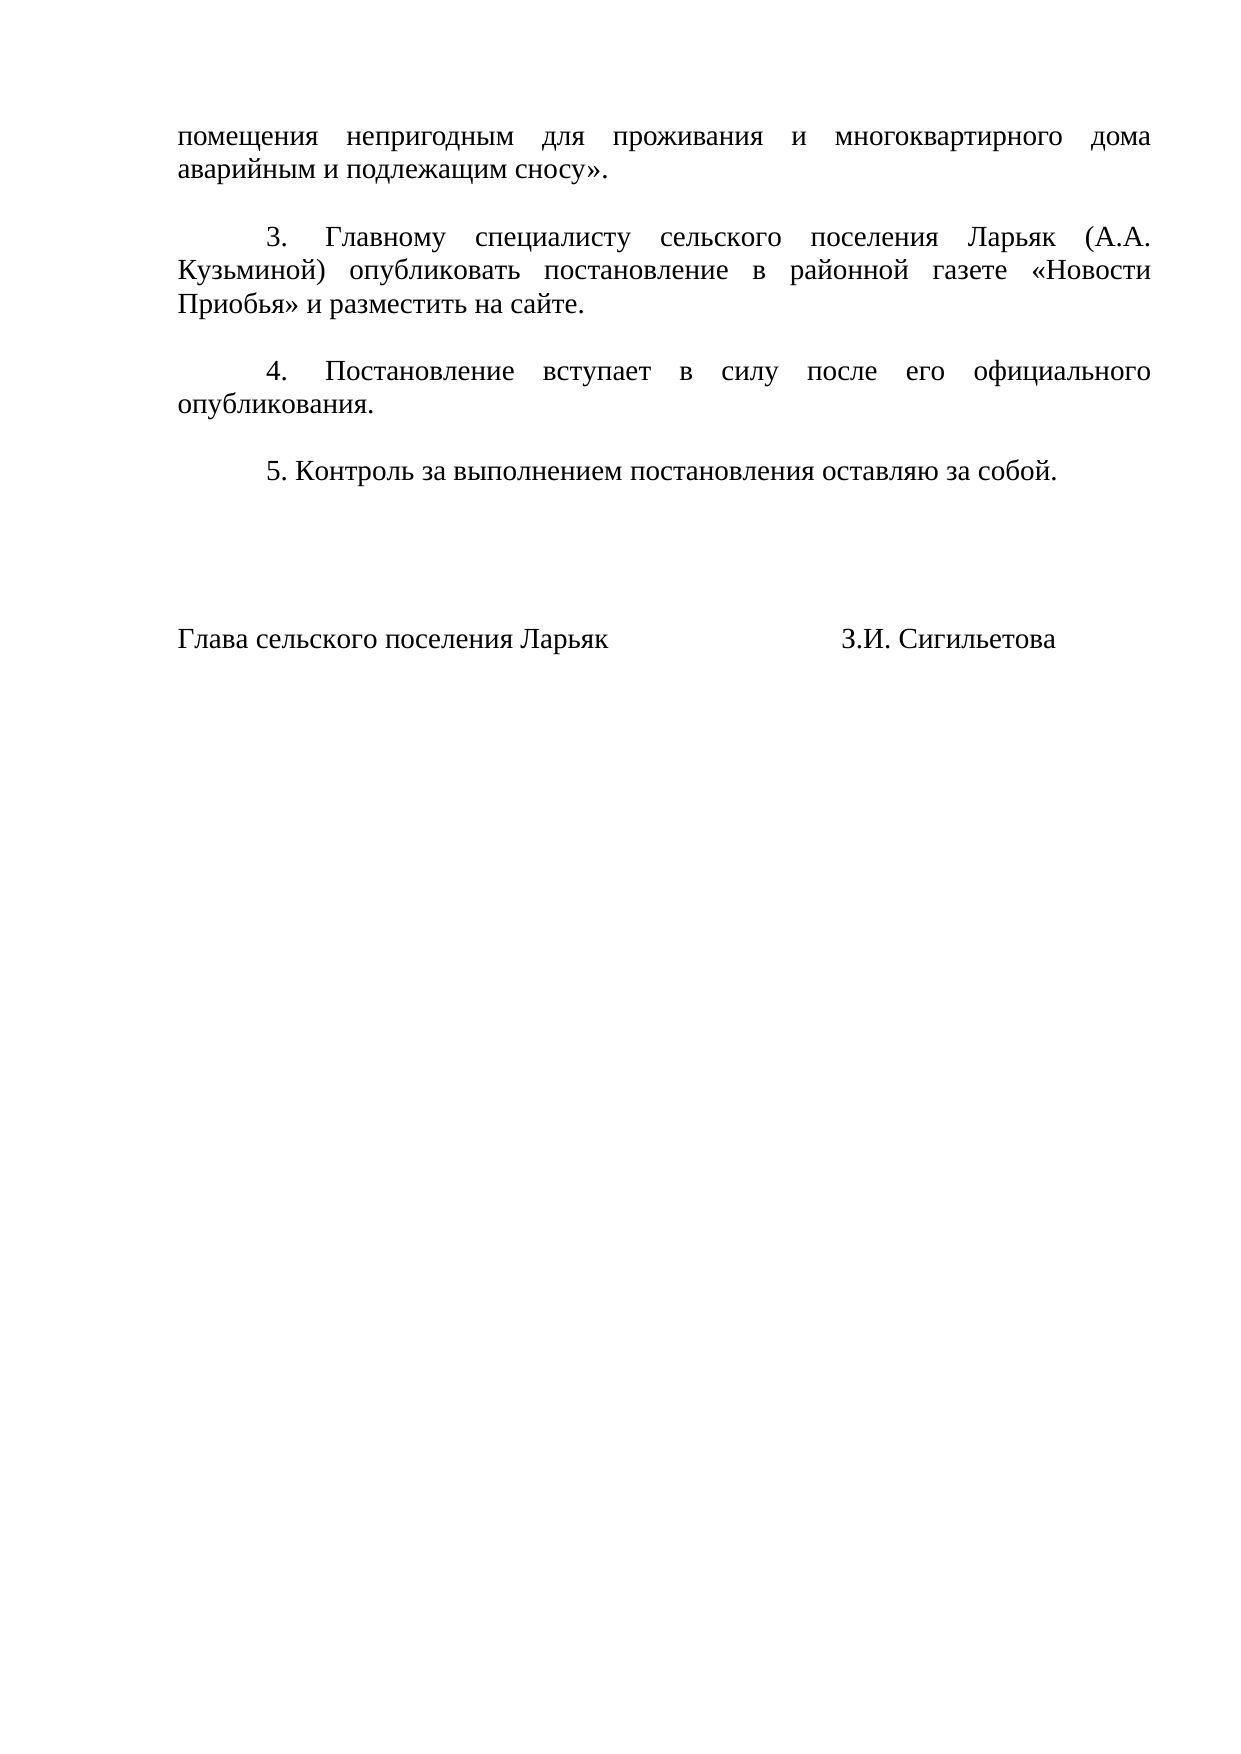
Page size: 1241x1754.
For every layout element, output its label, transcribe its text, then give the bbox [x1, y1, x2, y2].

text 3. Главному специалисту сельского поселения Ларьяк (А.А. Кузьминой) опубликовать постановление в районной газете «Новости Приобья» и разместить на сайте. [177, 219, 1152, 319]
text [177, 118, 1152, 185]
text 5. Контроль за выполнением постановления оставляю за собой. [177, 453, 1152, 487]
text 4. Постановление вступает в силу после его официального опубликования. [177, 353, 1152, 420]
text Глава сельского поселения Ларьяк З.И. Сигильетова [177, 621, 1152, 655]
